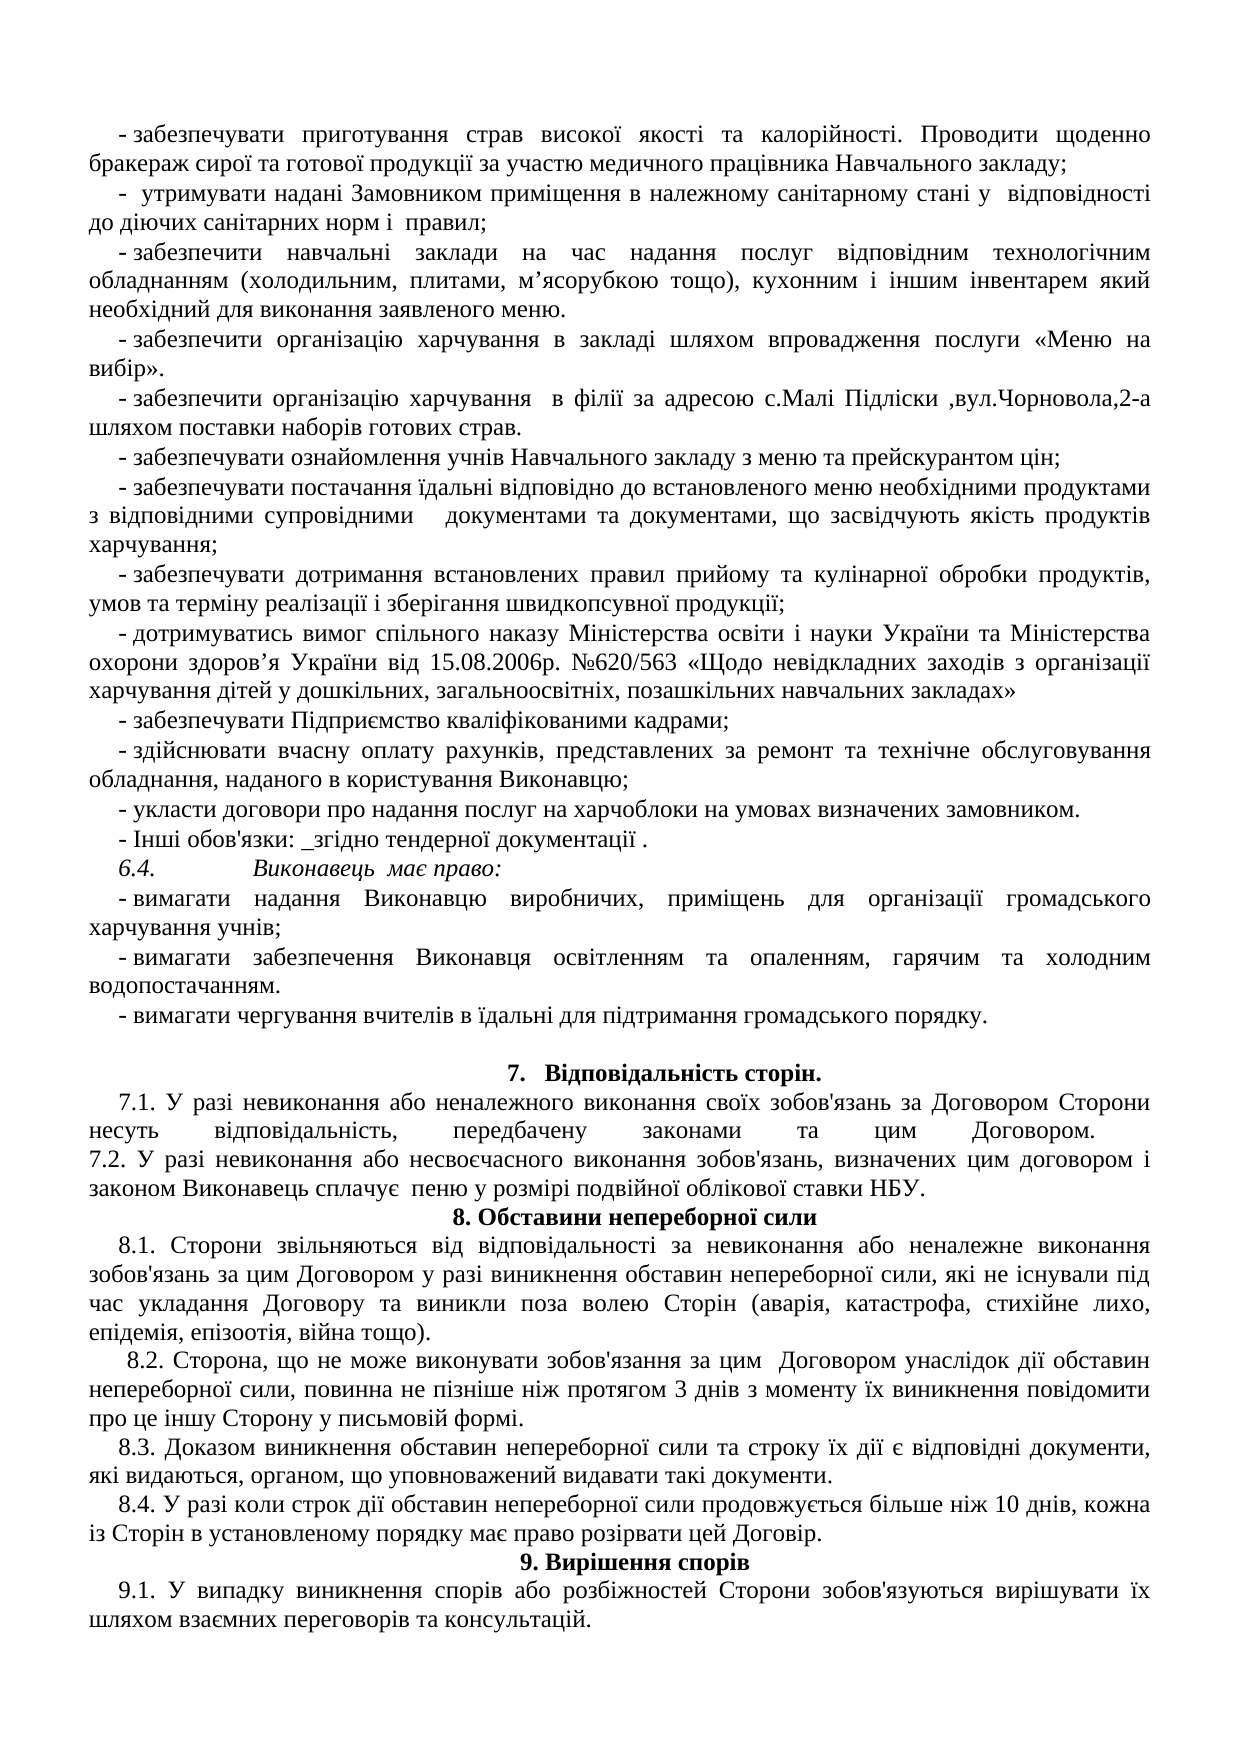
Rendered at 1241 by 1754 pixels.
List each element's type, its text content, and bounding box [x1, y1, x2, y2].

list забезпечувати дотримання встановлених правил прийому та кулінарної обробки продуктів, умов та терміну реалізації і зберігання швидкопсувної продукції; [88, 558, 1152, 617]
text 8.2. Сторона, що не може виконувати зобов'язання за цим Договором унаслідок дії обставин непереборної сили, повинна не пізніше ніж протягом 3 днів з моменту їх виникнення повідомити про це іншу Сторону у письмовій формі. [88, 1346, 1152, 1432]
list укласти договори про надання послуг на харчоблоки на умовах визначених замовником. [88, 793, 1152, 823]
list вимагати надання Виконавцю виробничих, приміщень для організації громадського харчування учнів; [88, 882, 1152, 941]
list Виконавець має право: [88, 853, 1152, 882]
text 8.3. Доказом виникнення обставин непереборної сили та строку їх дії є відповідні документи, які видаються, органом, що уповноважений видавати такі документи. [88, 1432, 1152, 1489]
list Відповідальність сторін. [177, 1058, 1152, 1087]
text 8.1. Сторони звільняються від відповідальності за невиконання або неналежне виконання зобов'язань за цим Договором у разі виникнення обставин непереборної сили, які не існували під час укладання Договору та виникли поза волею Сторін (аварія, катастрофа, стихійне лихо, епідемія, епізоотія, війна тощо). [88, 1231, 1152, 1346]
list утримувати надані Замовником приміщення в належному санітарному стані у відповідності до діючих санітарних норм і правил; [88, 177, 1152, 236]
list забезпечити організацію харчування в закладі шляхом впровадження послуги «Меню на вибір». [88, 323, 1152, 382]
list забезпечувати ознайомлення учнів Навчального закладу з меню та прейскурантом цін; [88, 441, 1152, 471]
text 8. Обставини непереборної сили [88, 1202, 1152, 1231]
list забезпечувати Підприємство кваліфікованими кадрами; [88, 704, 1152, 734]
text 7.1. У разі невиконання або неналежного виконання своїх зобов'язань за Договором Сторони несуть відповідальність, передбачену законами та цим Договором. 7.2. У разі невиконання або несвоєчасного виконання зобов'язань, визначених цим договором і законом Виконавець сплачує пеню у розмірі подвійної облікової ставки НБУ. [88, 1087, 1152, 1202]
text 8.4. У разі коли строк дії обставин непереборної сили продовжується більше ніж 10 днів, кожна із Сторін в установленому порядку має право розірвати цей Договір. [88, 1489, 1152, 1547]
list Інші обов'язки: _згідно тендерної документації . [88, 823, 1152, 853]
list вимагати забезпечення Виконавця освітленням та опаленням, гарячим та холодним водопостачанням. [88, 941, 1152, 999]
list дотримуватись вимог спільного наказу Міністерства освіти і науки України та Міністерства охорони здоров’я України від 15.08.2006р. №620/563 «Щодо невідкладних заходів з організації харчування дітей у дошкільних, загальноосвітніх, позашкільних навчальних закладах» [88, 617, 1152, 704]
list забезпечити організацію харчування в філії за адресою с.Малі Підліски ,вул.Чорновола,2-а шляхом поставки наборів готових страв. [88, 382, 1152, 441]
list забезпечувати приготування страв високої якості та калорійності. Проводити щоденно бракераж сирої та готової продукції за участю медичного працівника Навчального закладу; [88, 118, 1152, 177]
list вимагати чергування вчителів в їдальні для підтримання громадського порядку. [88, 999, 1152, 1029]
text 9.1. У випадку виникнення спорів або розбіжностей Сторони зобов'язуються вирішувати їх шляхом взаємних переговорів та консультацій. [88, 1576, 1152, 1633]
text 9. Вирішення спорів [88, 1547, 1152, 1576]
list здійснювати вчасну оплату рахунків, представлених за ремонт та технічне обслуговування обладнання, наданого в користування Виконавцю; [88, 734, 1152, 793]
list забезпечувати постачання їдальні відповідно до встановленого меню необхідними продуктами з відповідними супровідними документами та документами, що засвідчують якість продуктів харчування; [88, 471, 1152, 558]
list забезпечити навчальні заклади на час надання послуг відповідним технологічним обладнанням (холодильним, плитами, м’ясорубкою тощо), кухонним і іншим інвентарем який необхідний для виконання заявленого меню. [88, 236, 1152, 323]
